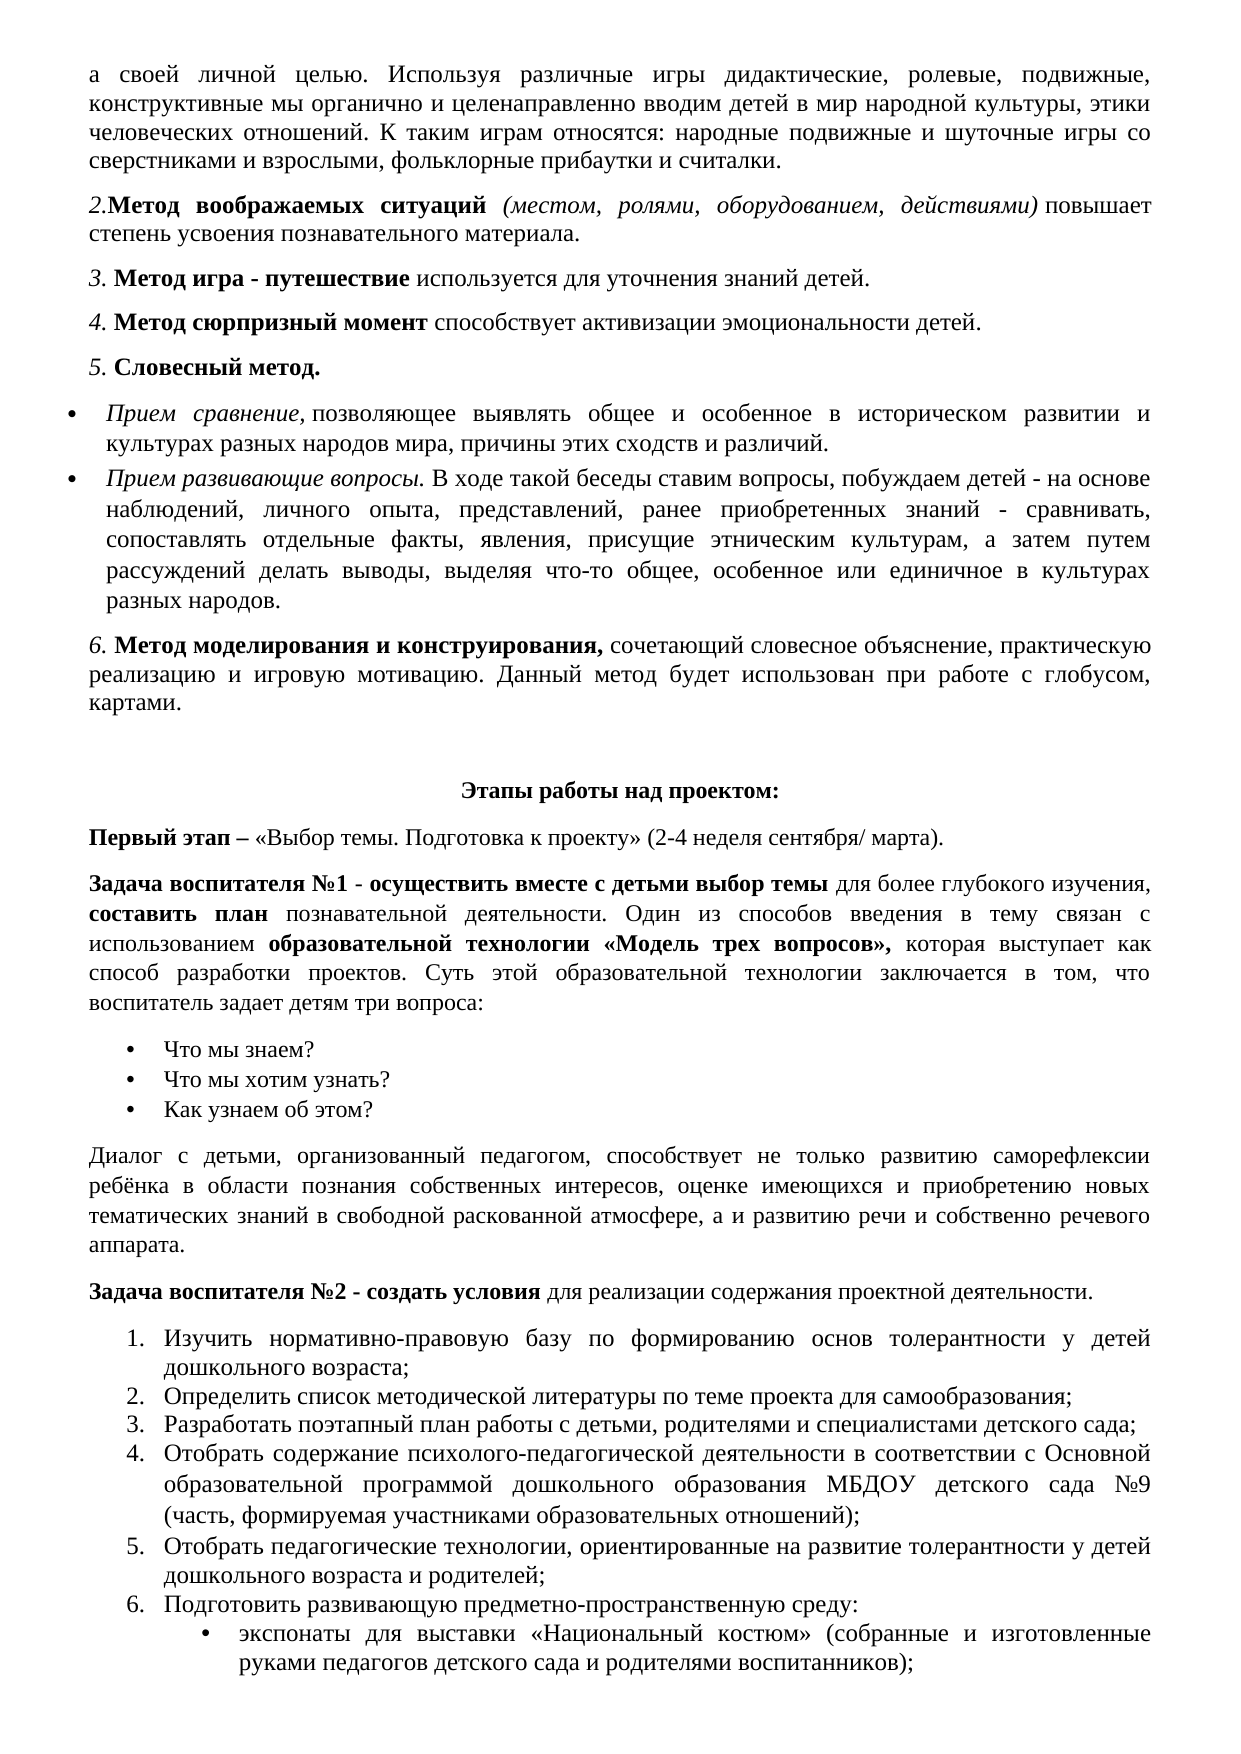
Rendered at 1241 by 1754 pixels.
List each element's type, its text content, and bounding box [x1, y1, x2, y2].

text Диалог с детьми, организованный педагогом, способствует не только развитию саморефлексии ребёнка в области познания собственных интересов, оценке имеющихся и приобретению новых тематических знаний в свободной раскованной атмосфере, а и развитию речи и собственно речевого аппарата. [89, 1141, 1152, 1258]
list Подготовить развивающую предметно-пространственную среду: [126, 1589, 1152, 1618]
text 6. Метод моделирования и конструирования, сочетающий словесное объяснение, практическую реализацию и игровую мотивацию. Данный метод будет использован при работе с глобусом, картами. [89, 630, 1152, 716]
text 2.Метод воображаемых ситуаций (местом, ролями, оборудованием, действиями) повышает степень усвоения познавательного материала. [89, 190, 1152, 247]
text 5. Словесный метод. [89, 352, 1152, 380]
list экспонаты для выставки «Национальный костюм» (собранные и изготовленные руками педагогов детского сада и родителями воспитанников); [201, 1618, 1152, 1675]
list Что мы знаем? [126, 1035, 1152, 1062]
text Первый этап – «Выбор темы. Подготовка к проекту» (2-4 неделя сентября/ марта). [89, 823, 1152, 850]
list Как узнаем об этом? [126, 1094, 1152, 1122]
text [89, 59, 1152, 174]
text 3. Метод игра - путешествие используется для уточнения знаний детей. [89, 263, 1152, 292]
list Прием сравнение, позволяющее выявлять общее и особенное в историческом развитии и культурах разных народов мира, причины этих сходств и различий. [68, 396, 1152, 457]
list Прием развивающие вопросы. В ходе такой беседы ставим вопросы, побуждаем детей - на основе наблюдений, личного опыта, представлений, ранее приобретенных знаний - сравнивать, сопоставлять отдельные факты, явления, присущие этническим культурам, а затем путем рассуждений делать выводы, выделяя что-то общее, особенное или единичное в культурах разных народов. [68, 462, 1152, 614]
text Этапы работы над проектом: [89, 776, 1152, 804]
list Отобрать содержание психолого-педагогической деятельности в соответствии с Основной образовательной программой дошкольного образования МБДОУ детского сада №9 (часть, формируемая участниками образовательных отношений); [126, 1438, 1152, 1529]
text Задача воспитателя №1 - осуществить вместе с детьми выбор темы для более глубокого изучения, составить план познавательной деятельности. Один из способов введения в тему связан с использованием образовательной технологии «Модель трех вопросов», которая выступает как способ разработки проектов. Суть этой образовательной технологии заключается в том, что воспитатель задает детям три вопроса: [89, 869, 1152, 1016]
list Изучить нормативно-правовую базу по формированию основ толерантности у детей дошкольного возраста; [126, 1323, 1152, 1381]
list Разработать поэтапный план работы с детьми, родителями и специалистами детского сада; [126, 1409, 1152, 1438]
list Отобрать педагогические технологии, ориентированные на развитие толерантности у детей дошкольного возраста и родителей; [126, 1531, 1152, 1589]
list Что мы хотим узнать? [126, 1064, 1152, 1092]
text Задача воспитателя №2 - создать условия для реализации содержания проектной деятельности. [89, 1277, 1152, 1304]
list Определить список методической литературы по теме проекта для самообразования; [126, 1381, 1152, 1409]
text 4. Метод сюрпризный момент способствует активизации эмоциональности детей. [89, 307, 1152, 336]
